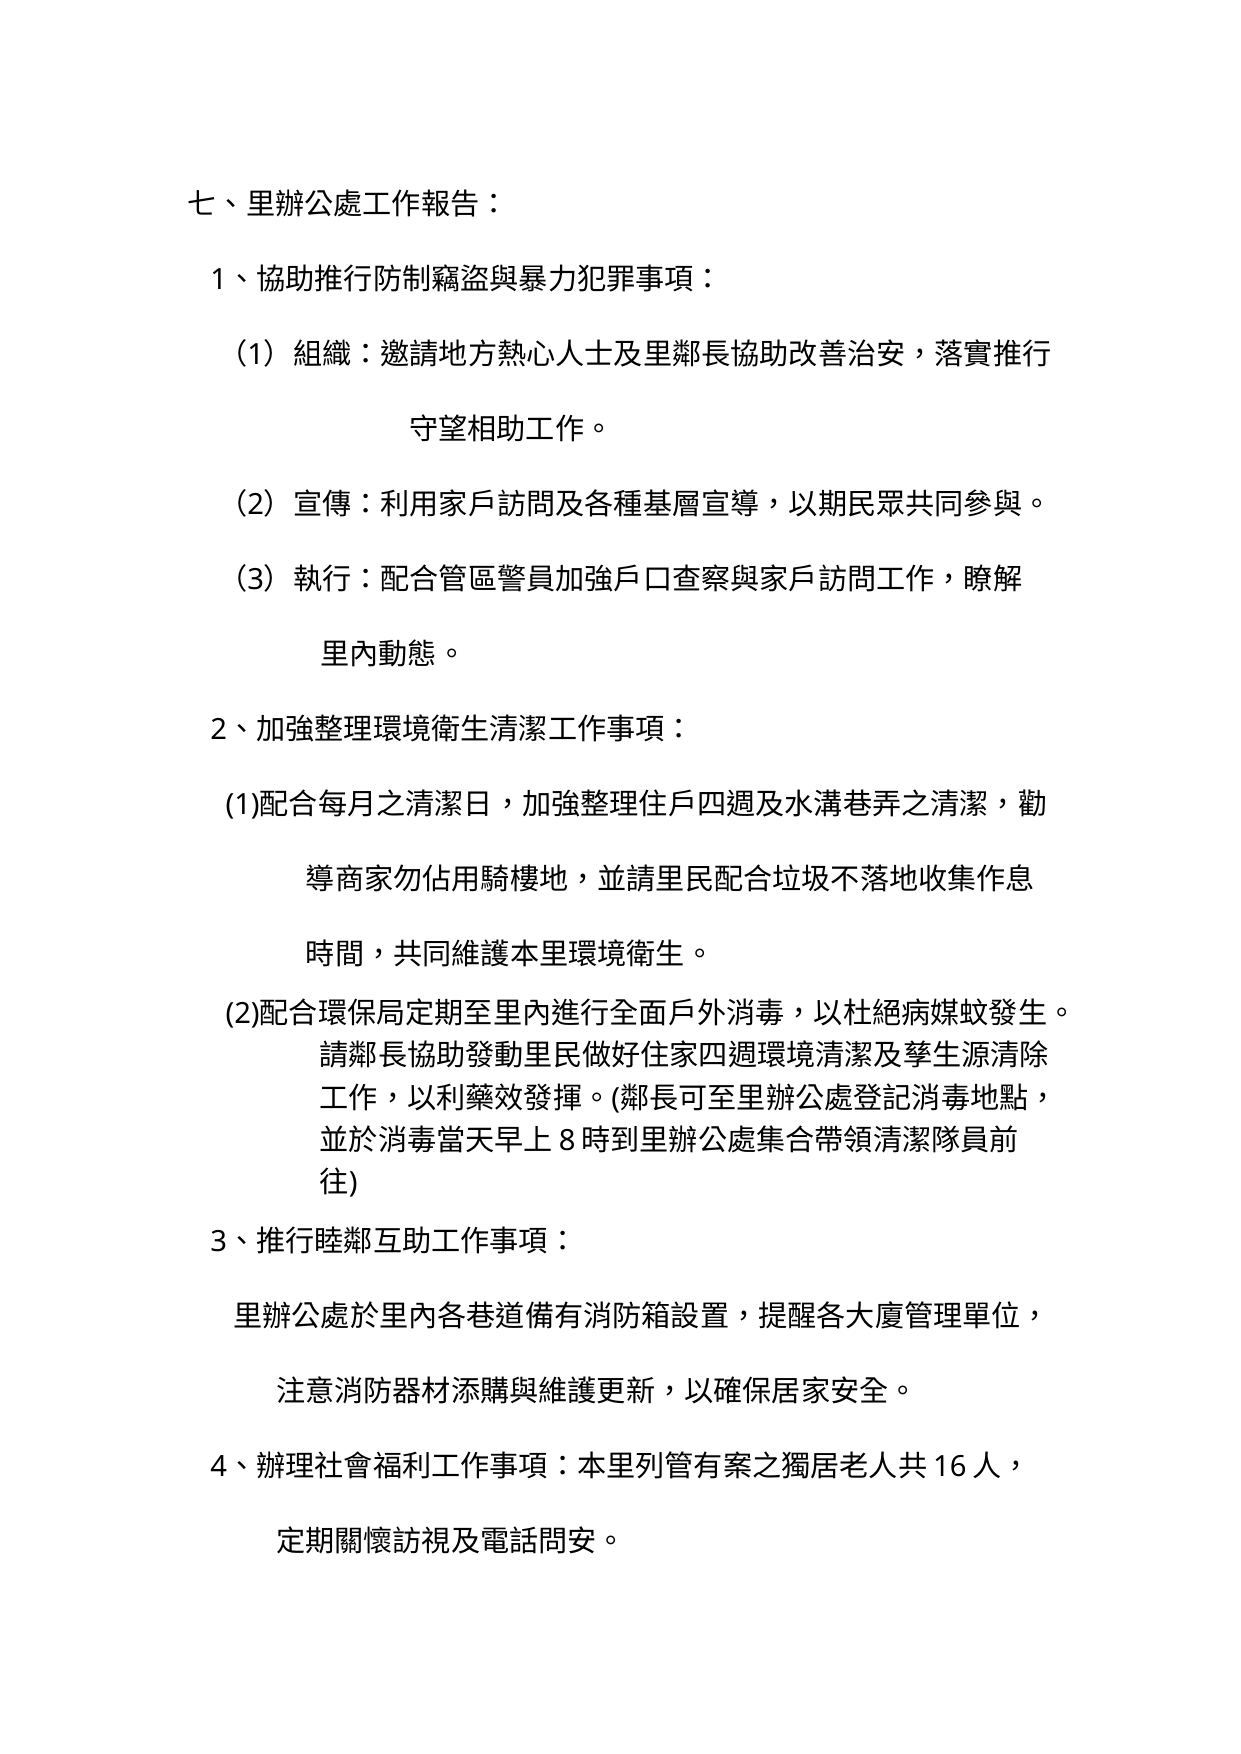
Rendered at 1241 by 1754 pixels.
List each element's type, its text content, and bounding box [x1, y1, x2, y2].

text （3）執行：配合管區警員加強戶口查察與家戶訪問工作，瞭解 里內動態。 [187, 539, 1053, 689]
text （2）宣傳：利用家戶訪問及各種基層宣導，以期民眾共同參與。 [187, 464, 1053, 539]
text (1)配合每月之清潔日，加強整理住戶四週及水溝巷弄之清潔，勸導商家勿佔用騎樓地，並請里民配合垃圾不落地收集作息時間，共同維護本里環境衛生。 [187, 764, 1053, 989]
text 2、加強整理環境衛生清潔工作事項： [187, 689, 1053, 764]
text 4、辦理社會福利工作事項：本里列管有案之獨居老人共16人，定期關懷訪視及電話問安。 [187, 1426, 1053, 1576]
text （1）組織：邀請地方熱心人士及里鄰長協助改善治安，落實推行守望相助工作。 [187, 314, 1053, 464]
text 1、協助推行防制竊盜與暴力犯罪事項： [187, 239, 1053, 314]
text 里辦公處於里內各巷道備有消防箱設置，提醒各大廈管理單位，注意消防器材添購與維護更新，以確保居家安全。 [187, 1276, 1053, 1426]
text (2)配合環保局定期至里內進行全面戶外消毒，以杜絕病媒蚊發生。請鄰長協助發動里民做好住家四週環境清潔及孳生源清除工作，以利藥效發揮。(鄰長可至里辦公處登記消毒地點，並於消毒當天早上8時到里辦公處集合帶領清潔隊員前往) [187, 989, 1053, 1201]
text 3、推行睦鄰互助工作事項： [187, 1201, 1053, 1276]
text 七、里辦公處工作報告： [187, 164, 1053, 239]
